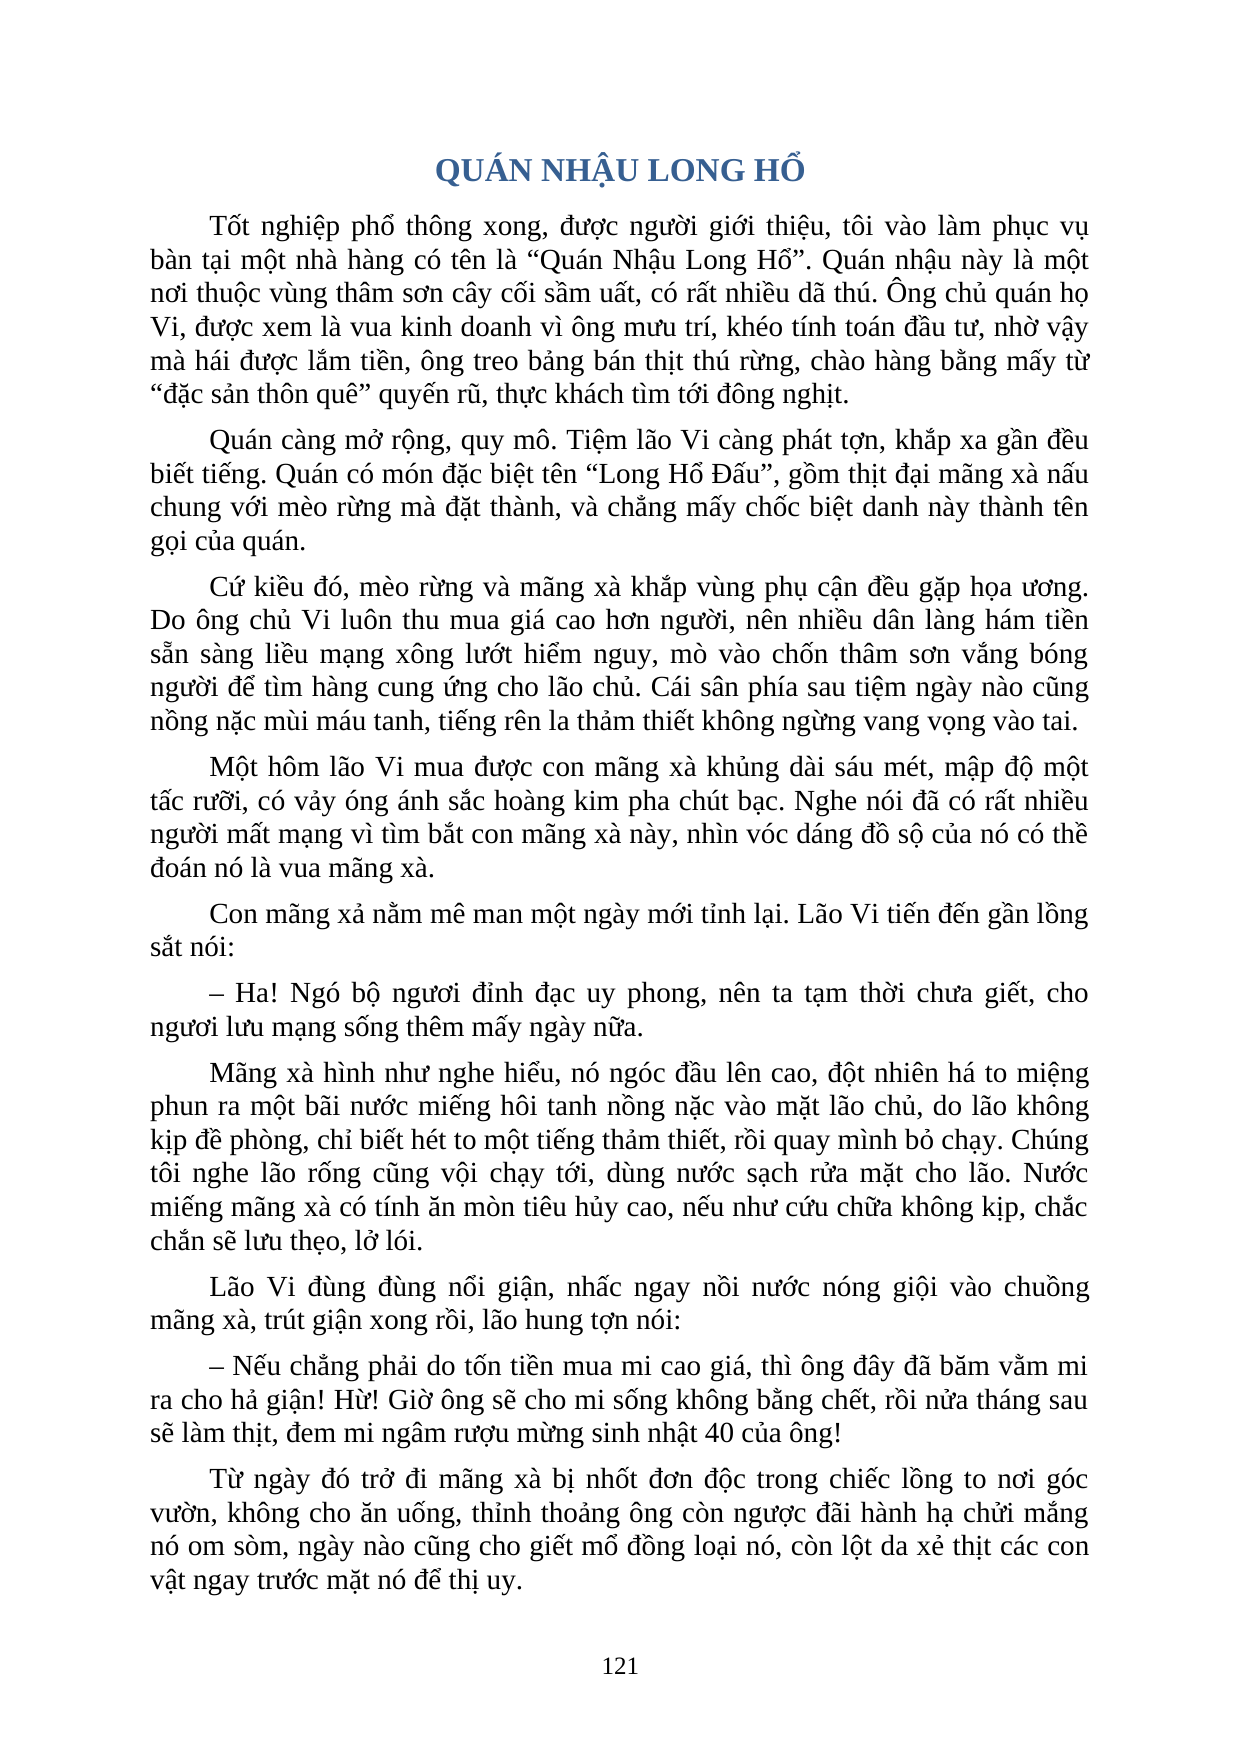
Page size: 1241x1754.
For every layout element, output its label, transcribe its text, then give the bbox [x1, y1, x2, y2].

text Lão Vi đùng đùng nổi giận, nhấc ngay nồi nước nóng giội vào chuồng mãng xà, trút giận xong rồi, lão hung tợn nói: [150, 1269, 1090, 1336]
text – Nếu chẳng phải do tốn tiền mua mi cao giá, thì ông đây đã băm vằm mi ra cho hả giận! Hừ! Giờ ông sẽ cho mi sống không bằng chết, rồi nửa tháng sau sẽ làm thịt, đem mi ngâm rượu mừng sinh nhật 40 của ông! [150, 1348, 1090, 1449]
text Con mãng xả nằm mê man một ngày mới tỉnh lại. Lão Vi tiến đến gần lồng sắt nói: [150, 896, 1090, 963]
text Mãng xà hình như nghe hiểu, nó ngóc đầu lên cao, đột nhiên há to miệng phun ra một bãi nước miếng hôi tanh nồng nặc vào mặt lão chủ, do lão không kịp đề phòng, chỉ biết hét to một tiếng thảm thiết, rồi quay mình bỏ chạy. Chúng tôi nghe lão rống cũng vội chạy tới, dùng nước sạch rửa mặt cho lão. Nước miếng mãng xà có tính ăn mòn tiêu hủy cao, nếu như cứu chữa không kịp, chắc chắn sẽ lưu thẹo, lở lói. [150, 1055, 1090, 1256]
subtitle QUÁN NHẬU LONG HỔ [150, 150, 1090, 188]
text Một hôm lão Vi mua được con mãng xà khủng dài sáu mét, mập độ một tấc rưỡi, có vảy óng ánh sắc hoàng kim pha chút bạc. Nghe nói đã có rất nhiều người mất mạng vì tìm bắt con mãng xà này, nhìn vóc dáng đồ sộ của nó có thề đoán nó là vua mãng xà. [150, 749, 1090, 883]
text Quán càng mở rộng, quy mô. Tiệm lão Vi càng phát tợn, khắp xa gần đều biết tiếng. Quán có món đặc biệt tên “Long Hổ Đấu”, gồm thịt đại mãng xà nấu chung với mèo rừng mà đặt thành, và chẳng mấy chốc biệt danh này thành tên gọi của quán. [150, 422, 1090, 556]
text Từ ngày đó trở đi mãng xà bị nhốt đơn độc trong chiếc lồng to nơi góc vườn, không cho ăn uống, thỉnh thoảng ông còn ngược đãi hành hạ chửi mắng nó om sòm, ngày nào cũng cho giết mổ đồng loại nó, còn lột da xẻ thịt các con vật ngay trước mặt nó để thị uy. [150, 1461, 1090, 1596]
text – Ha! Ngó bộ ngươi đỉnh đạc uy phong, nên ta tạm thời chưa giết, cho ngươi lưu mạng sống thêm mấy ngày nữa. [150, 975, 1090, 1042]
text Cứ kiều đó, mèo rừng và mãng xà khắp vùng phụ cận đều gặp họa ương. Do ông chủ Vi luôn thu mua giá cao hơn người, nên nhiều dân làng hám tiền sẵn sàng liều mạng xông lướt hiểm nguy, mò vào chốn thâm sơn vắng bóng người để tìm hàng cung ứng cho lão chủ. Cái sân phía sau tiệm ngày nào cũng nồng nặc mùi máu tanh, tiếng rên la thảm thiết không ngừng vang vọng vào tai. [150, 569, 1090, 737]
text Tốt nghiệp phổ thông xong, được người giới thiệu, tôi vào làm phục vụ bàn tại một nhà hàng có tên là “Quán Nhậu Long Hổ”. Quán nhậu này là một nơi thuộc vùng thâm sơn cây cối sầm uất, có rất nhiều dã thú. Ông chủ quán họ Vi, được xem là vua kinh doanh vì ông mưu trí, khéo tính toán đầu tư, nhờ vậy mà hái được lắm tiền, ông treo bảng bán thịt thú rừng, chào hàng bằng mấy từ “đặc sản thôn quê” quyến rũ, thực khách tìm tới đông nghịt. [150, 208, 1090, 410]
